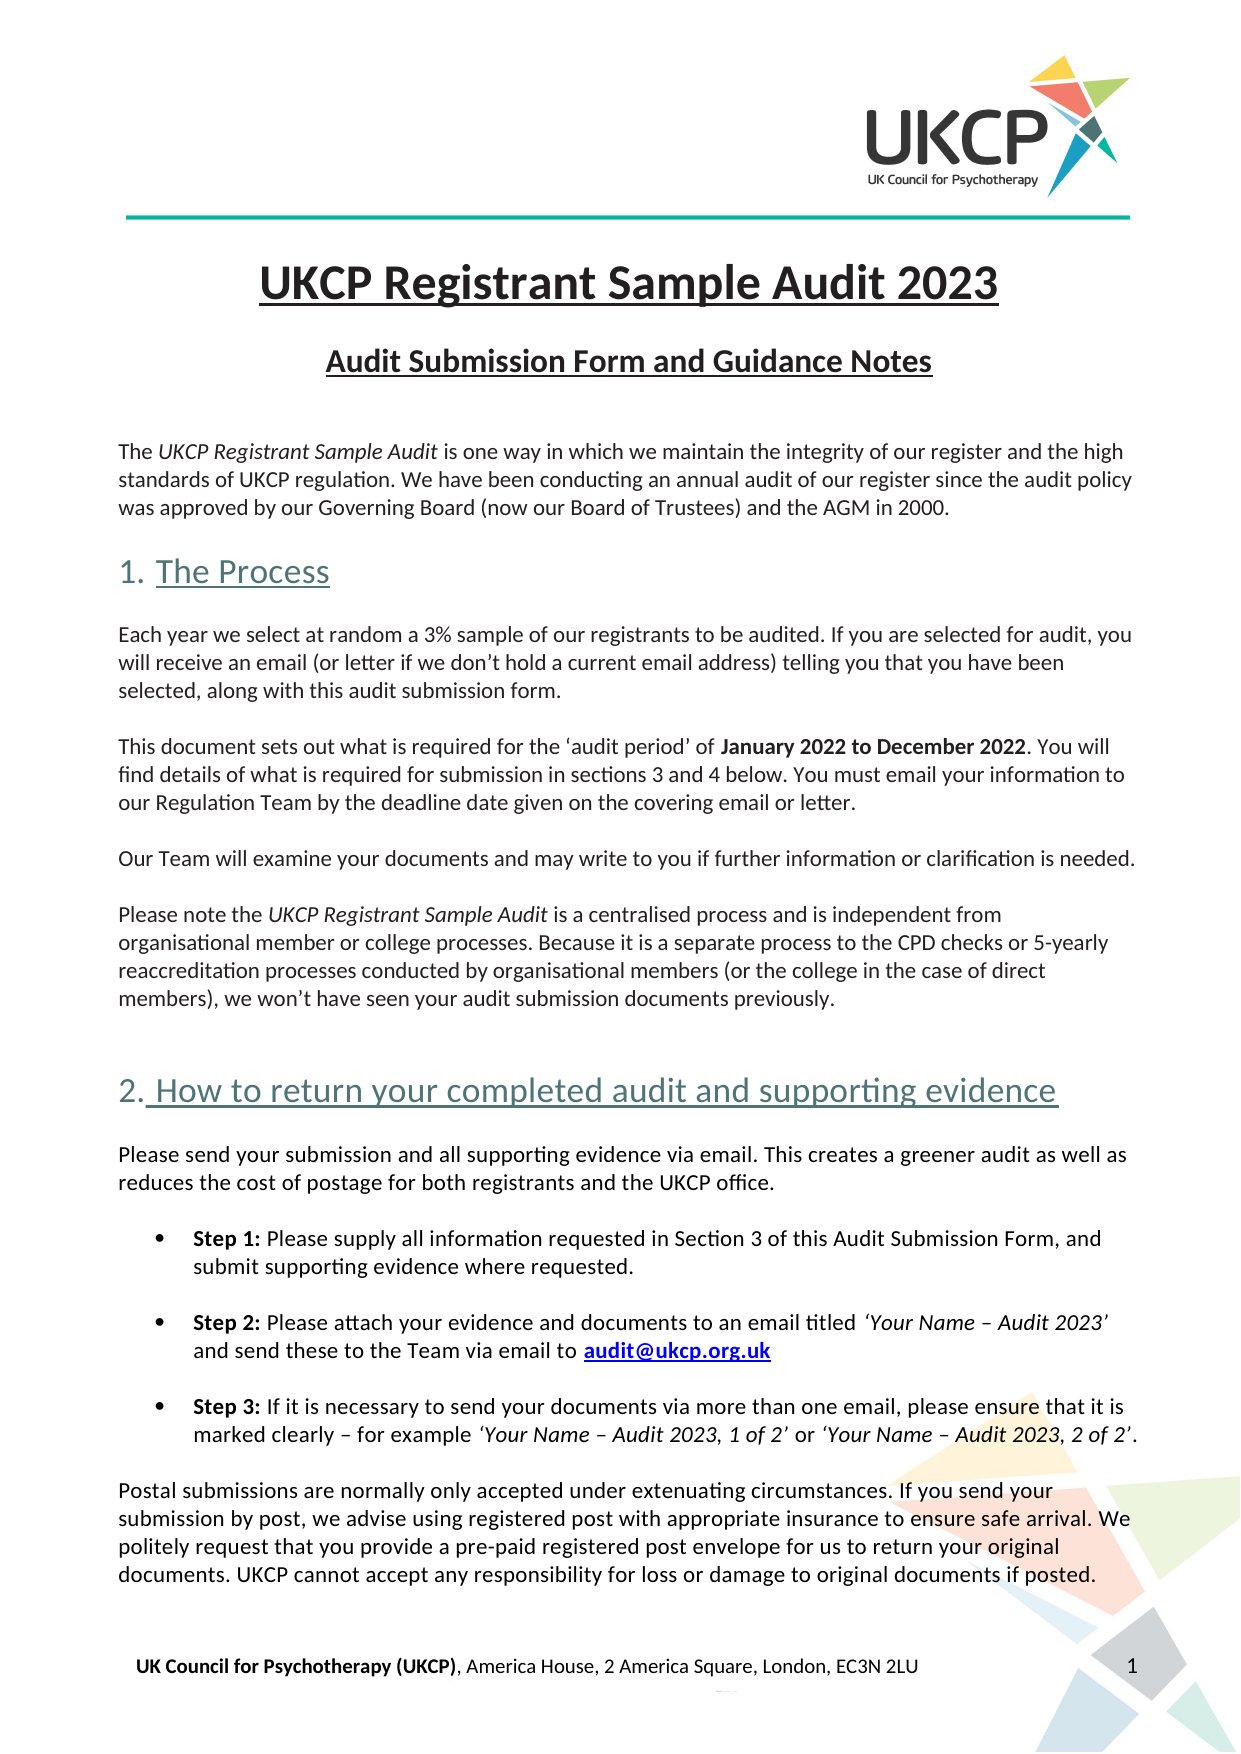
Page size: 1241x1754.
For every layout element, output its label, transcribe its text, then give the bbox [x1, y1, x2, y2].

text This document sets out what is required for the ‘audit period’ of January 2022 to December 2022. You will find details of what is required for submission in sections 3 and 4 below. You must email your information to our Regulation Team by the deadline date given on the covering email or letter. [118, 732, 1140, 816]
list Step 2: Please attach your evidence and documents to an email titled ‘Your Name – Audit 2023’ and send these to the Team via email to audit@ukcp.org.uk [156, 1308, 1140, 1364]
text Please note the UKCP Registrant Sample Audit is a centralised process and is independent from organisational member or college processes. Because it is a separate process to the CPD checks or 5-yearly reaccreditation processes conducted by organisational members (or the college in the case of direct members), we won’t have seen your audit submission documents previously. [118, 900, 1140, 1012]
text Our Team will examine your documents and may write to you if further information or clarification is needed. [118, 844, 1140, 872]
picture [8, 0, 1241, 1752]
list Step 3: If it is necessary to send your documents via more than one email, please ensure that it is marked clearly – for example ‘Your Name – Audit 2023, 1 of 2’ or ‘Your Name – Audit 2023, 2 of 2’. [156, 1392, 1140, 1448]
text The UKCP Registrant Sample Audit is one way in which we maintain the integrity of our register and the high standards of UKCP regulation. We have been conducting an annual audit of our register since the audit policy was approved by our Governing Board (now our Board of Trustees) and the AGM in 2000. [118, 437, 1140, 521]
text Each year we select at random a 3% sample of our registrants to be audited. If you are selected for audit, you will receive an email (or letter if we don’t hold a current email address) telling you that you have been selected, along with this audit submission form. [118, 620, 1140, 704]
text Audit Submission Form and Guidance Notes [118, 340, 1140, 381]
list The Process [118, 549, 1140, 592]
list Step 1: Please supply all information requested in Section 3 of this Audit Submission Form, and submit supporting evidence where requested. [156, 1224, 1140, 1280]
list How to return your completed audit and supporting evidence [118, 1068, 1140, 1112]
text Please send your submission and all supporting evidence via email. This creates a greener audit as well as reduces the cost of postage for both registrants and the UKCP office. [118, 1140, 1140, 1196]
text Postal submissions are normally only accepted under extenuating circumstances. If you send your submission by post, we advise using registered post with appropriate insurance to ensure safe arrival. We politely request that you provide a pre-paid registered post envelope for us to return your original documents. UKCP cannot accept any responsibility for loss or damage to original documents if posted. [118, 1476, 1140, 1588]
text UKCP Registrant Sample Audit 2023 [118, 251, 1140, 312]
